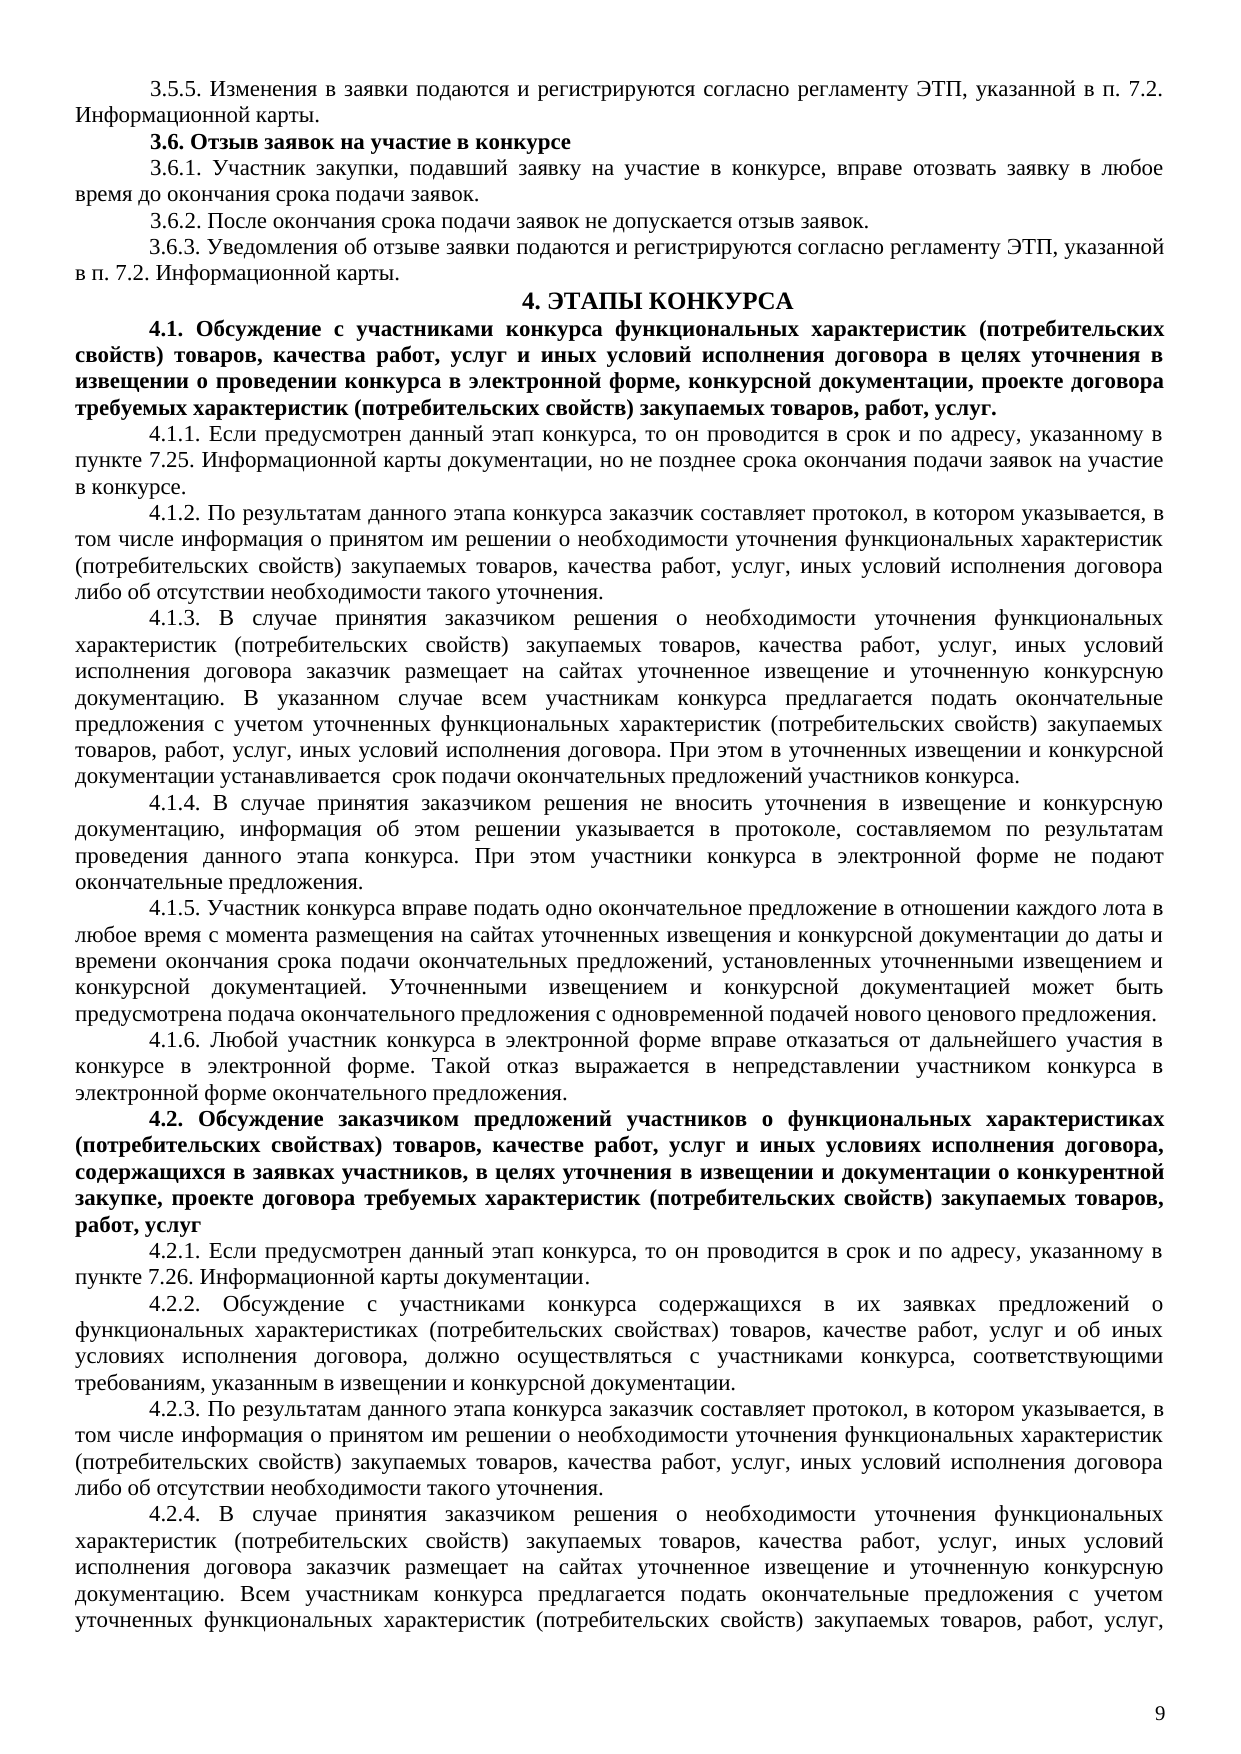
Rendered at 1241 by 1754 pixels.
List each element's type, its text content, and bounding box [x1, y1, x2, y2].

text 4.2.1. Если предусмотрен данный этап конкурса, то он проводится в срок и по адресу, указанному в пункте 7.26. Информационной карты документации. [75, 1237, 1165, 1290]
text 4.1.2. По результатам данного этапа конкурса заказчик составляет протокол, в котором указывается, в том числе информация о принятом им решении о необходимости уточнения функциональных характеристик (потребительских свойств) закупаемых товаров, качества работ, услуг, иных условий исполнения договора либо об отсутствии необходимости такого уточнения. [75, 499, 1165, 604]
text 4.2.2. Обсуждение с участниками конкурса содержащихся в их заявках предложений о функциональных характеристиках (потребительских свойствах) товаров, качестве работ, услуг и об иных условиях исполнения договора, должно осуществляться с участниками конкурса, соответствующими требованиям, указанным в извещении и конкурсной документации. [75, 1290, 1165, 1395]
text 4.1.3. В случае принятия заказчиком решения о необходимости уточнения функциональных характеристик (потребительских свойств) закупаемых товаров, качества работ, услуг, иных условий исполнения договора заказчик размещает на сайтах уточненное извещение и уточненную конкурсную документацию. В указанном случае всем участникам конкурса предлагается подать окончательные предложения с учетом уточненных функциональных характеристик (потребительских свойств) закупаемых товаров, работ, услуг, иных условий исполнения договора. При этом в уточненных извещении и конкурсной документации устанавливается срок подачи окончательных предложений участников конкурса. [75, 604, 1165, 789]
text 4.1.5. Участник конкурса вправе подать одно окончательное предложение в отношении каждого лота в любое время с момента размещения на сайтах уточненных извещения и конкурсной документации до даты и времени окончания срока подачи окончательных предложений, установленных уточненными извещением и конкурсной документацией. Уточненными извещением и конкурсной документацией может быть предусмотрена подача окончательного предложения с одновременной подачей нового ценового предложения. [75, 894, 1165, 1026]
text 4.1.1. Если предусмотрен данный этап конкурса, то он проводится в срок и по адресу, указанному в пункте 7.25. Информационной карты документации, но не позднее срока окончания подачи заявок на участие в конкурсе. [75, 420, 1165, 499]
text 4.2. Обсуждение заказчиком предложений участников о функциональных характеристиках (потребительских свойствах) товаров, качестве работ, услуг и иных условиях исполнения договора, содержащихся в заявках участников, в целях уточнения в извещении и документации о конкурентной закупке, проекте договора требуемых характеристик (потребительских свойств) закупаемых товаров, работ, услуг [75, 1105, 1165, 1237]
text 3.6.3. Уведомления об отзыве заявки подаются и регистрируются согласно регламенту ЭТП, указанной в п. 7.2. Информационной карты. [75, 233, 1165, 286]
text 3.6.1. Участник закупки, подавший заявку на участие в конкурсе, вправе отозвать заявку в любое время до окончания срока подачи заявок. [75, 154, 1165, 207]
text 3.6.2. После окончания срока подачи заявок не допускается отзыв заявок. [75, 207, 1165, 233]
text 4.1.4. В случае принятия заказчиком решения не вносить уточнения в извещение и конкурсную документацию, информация об этом решении указывается в протоколе, составляемом по результатам проведения данного этапа конкурса. При этом участники конкурса в электронной форме не подают окончательные предложения. [75, 789, 1165, 894]
text 4.1. Обсуждение с участниками конкурса функциональных характеристик (потребительских свойств) товаров, качества работ, услуг и иных условий исполнения договора в целях уточнения в извещении о проведении конкурса в электронной форме, конкурсной документации, проекте договора требуемых характеристик (потребительских свойств) закупаемых товаров, работ, услуг. [75, 314, 1165, 420]
text 3.6. Отзыв заявок на участие в конкурсе [75, 128, 1165, 154]
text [75, 1501, 1165, 1632]
text 4. ЭТАПЫ КОНКУРСА [75, 286, 1165, 314]
text 3.5.5. Изменения в заявки подаются и регистрируются согласно регламенту ЭТП, указанной в п. 7.2. Информационной карты. [75, 75, 1165, 128]
text 4.2.3. По результатам данного этапа конкурса заказчик составляет протокол, в котором указывается, в том числе информация о принятом им решении о необходимости уточнения функциональных характеристик (потребительских свойств) закупаемых товаров, качества работ, услуг, иных условий исполнения договора либо об отсутствии необходимости такого уточнения. [75, 1395, 1165, 1501]
text 4.1.6. Любой участник конкурса в электронной форме вправе отказаться от дальнейшего участия в конкурсе в электронной форме. Такой отказ выражается в непредставлении участником конкурса в электронной форме окончательного предложения. [75, 1026, 1165, 1105]
